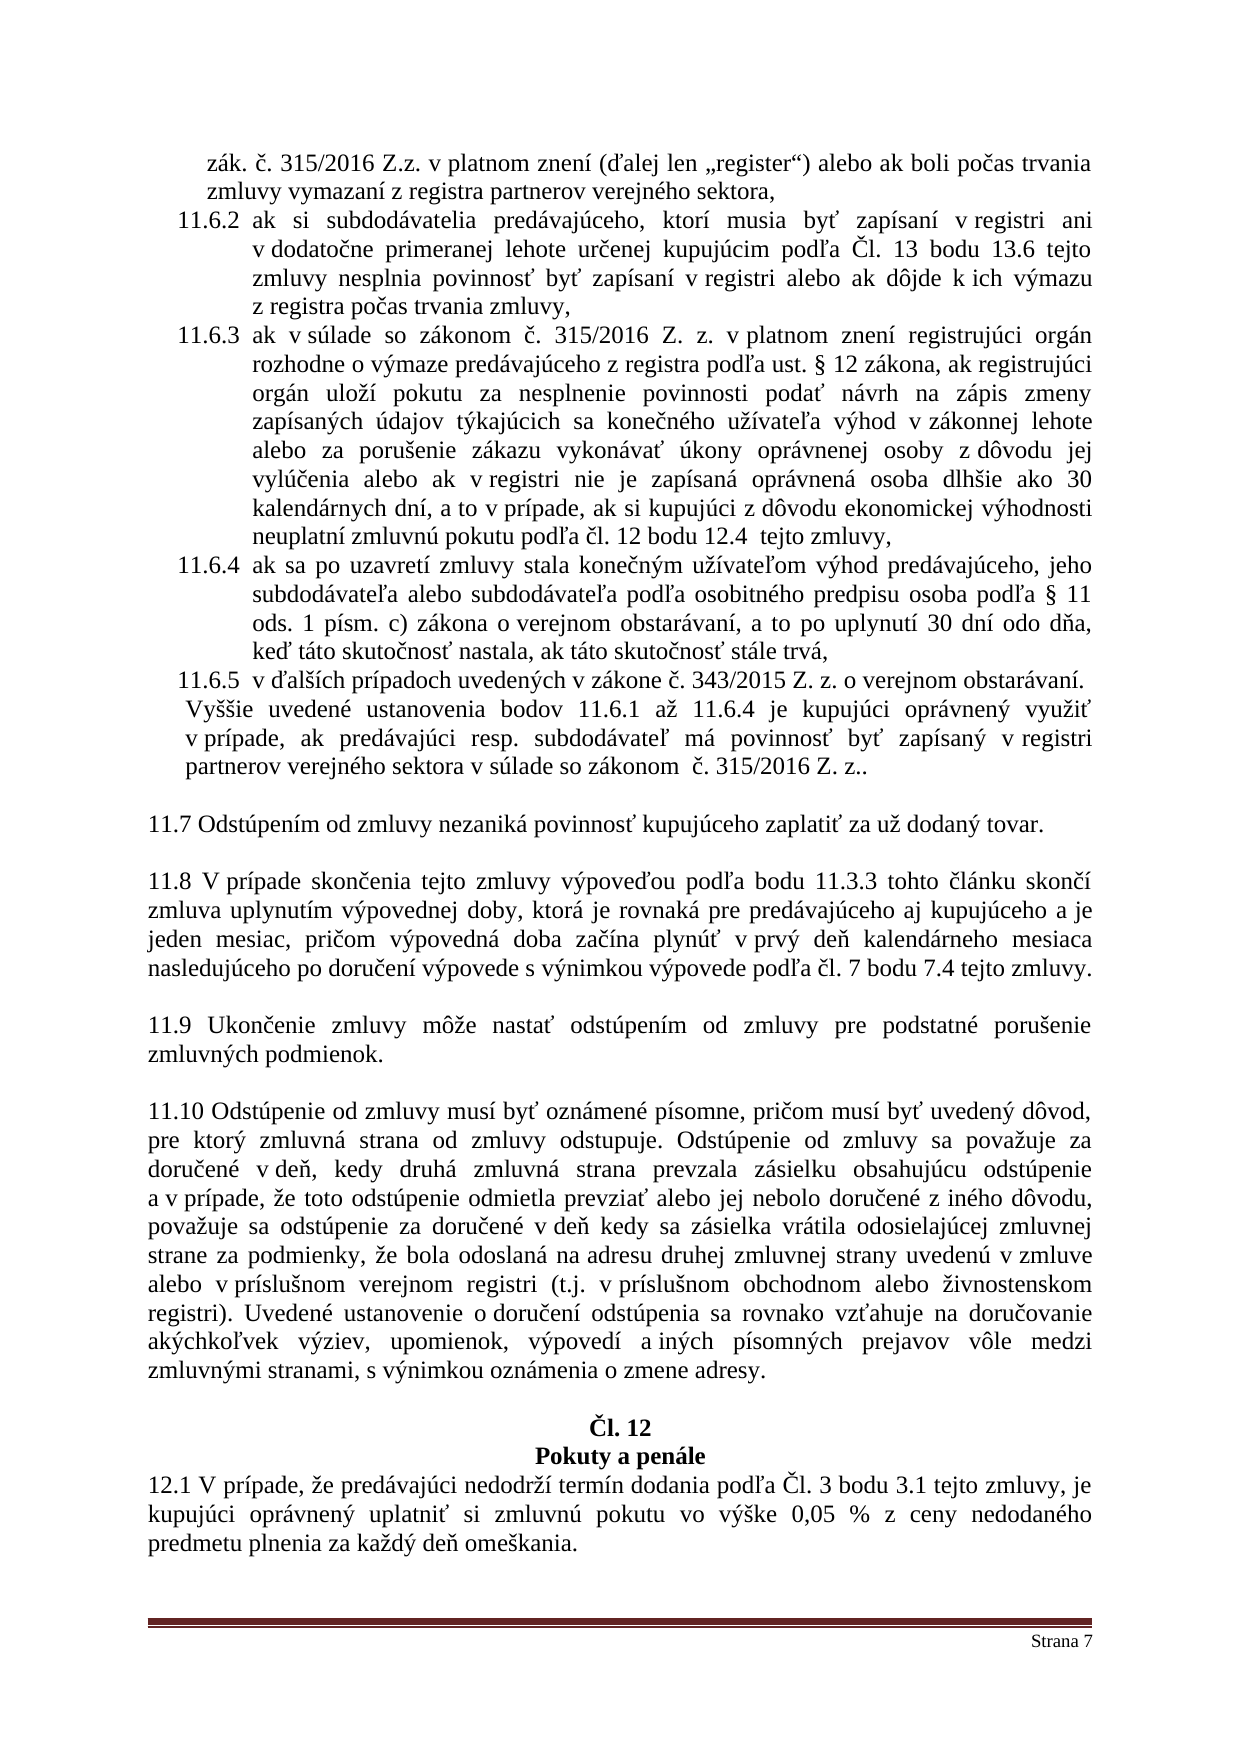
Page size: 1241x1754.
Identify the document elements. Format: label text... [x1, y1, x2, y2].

list 11.8 V prípade skončenia tejto zmluvy výpoveďou podľa bodu 11.3.3 tohto článku skončí zmluva uplynutím výpovednej doby, ktorá je rovnaká pre predávajúceho aj kupujúceho a je jeden mesiac, pričom výpovedná doba začína plynúť v prvý deň kalendárneho mesiaca nasledujúceho po doručení výpovede s výnimkou výpovede podľa čl. 7 bodu 7.4 tejto zmluvy. [148, 866, 1092, 981]
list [177, 148, 1092, 205]
list ak si subdodávatelia predávajúceho, ktorí musia byť zapísaní v registri ani v dodatočne primeranej lehote určenej kupujúcim podľa Čl. 13 bodu 13.6 tejto zmluvy nesplnia povinnosť byť zapísaní v registri alebo ak dôjde k ich výmazu z registra počas trvania zmluvy, [177, 205, 1092, 320]
list 11.10 Odstúpenie od zmluvy musí byť oznámené písomne, pričom musí byť uvedený dôvod, pre ktorý zmluvná strana od zmluvy odstupuje. Odstúpenie od zmluvy sa považuje za doručené v deň, kedy druhá zmluvná strana prevzala zásielku obsahujúcu odstúpenie a v prípade, že toto odstúpenie odmietla prevziať alebo jej nebolo doručené z iného dôvodu, považuje sa odstúpenie za doručené v deň kedy sa zásielka vrátila odosielajúcej zmluvnej strane za podmienky, že bola odoslaná na adresu druhej zmluvnej strany uvedenú v zmluve alebo v príslušnom verejnom registri (t.j. v príslušnom obchodnom alebo živnostenskom registri). Uvedené ustanovenie o doručení odstúpenia sa rovnako vzťahuje na doručovanie akýchkoľvek výziev, upomienok, výpovedí a iných písomných prejavov vôle medzi zmluvnými stranami, s výnimkou oznámenia o zmene adresy. [148, 1096, 1092, 1384]
list 11.7 Odstúpením od zmluvy nezaniká povinnosť kupujúceho zaplatiť za už dodaný tovar. [148, 809, 1092, 838]
text Pokuty a penále [148, 1441, 1092, 1470]
list 12.1 V prípade, že predávajúci nedodrží termín dodania podľa Čl. 3 bodu 3.1 tejto zmluvy, je kupujúci oprávnený uplatniť si zmluvnú pokutu vo výške 0,05 % z ceny nedodaného predmetu plnenia za každý deň omeškania. [148, 1470, 1092, 1556]
list ak v súlade so zákonom č. 315/2016 Z. z. v platnom znení registrujúci orgán rozhodne o výmaze predávajúceho z registra podľa ust. § 12 zákona, ak registrujúci orgán uloží pokutu za nesplnenie povinnosti podať návrh na zápis zmeny zapísaných údajov týkajúcich sa konečného užívateľa výhod v zákonnej lehote alebo za porušenie zákazu vykonávať úkony oprávnenej osoby z dôvodu jej vylúčenia alebo ak v registri nie je zapísaná oprávnená osoba dlhšie ako 30 kalendárnych dní, a to v prípade, ak si kupujúci z dôvodu ekonomickej výhodnosti neuplatní zmluvnú pokutu podľa čl. 12 bodu 12.4 tejto zmluvy, [177, 320, 1092, 550]
text Čl. 12 [148, 1413, 1092, 1441]
list ak sa po uzavretí zmluvy stala konečným užívateľom výhod predávajúceho, jeho subdodávateľa alebo subdodávateľa podľa osobitného predpisu osoba podľa § 11 ods. 1 písm. c) zákona o verejnom obstarávaní, a to po uplynutí 30 dní odo dňa, keď táto skutočnosť nastala, ak táto skutočnosť stále trvá, [177, 550, 1092, 665]
list 11.9 Ukončenie zmluvy môže nastať odstúpením od zmluvy pre podstatné porušenie zmluvných podmienok. [148, 1010, 1092, 1068]
list v ďalších prípadoch uvedených v zákone č. 343/2015 Z. z. o verejnom obstarávaní. [177, 665, 1092, 694]
list Vyššie uvedené ustanovenia bodov 11.6.1 až 11.6.4 je kupujúci oprávnený využiť v prípade, ak predávajúci resp. subdodávateľ má povinnosť byť zapísaný v registri partnerov verejného sektora v súlade so zákonom č. 315/2016 Z. z.. [185, 694, 1092, 780]
